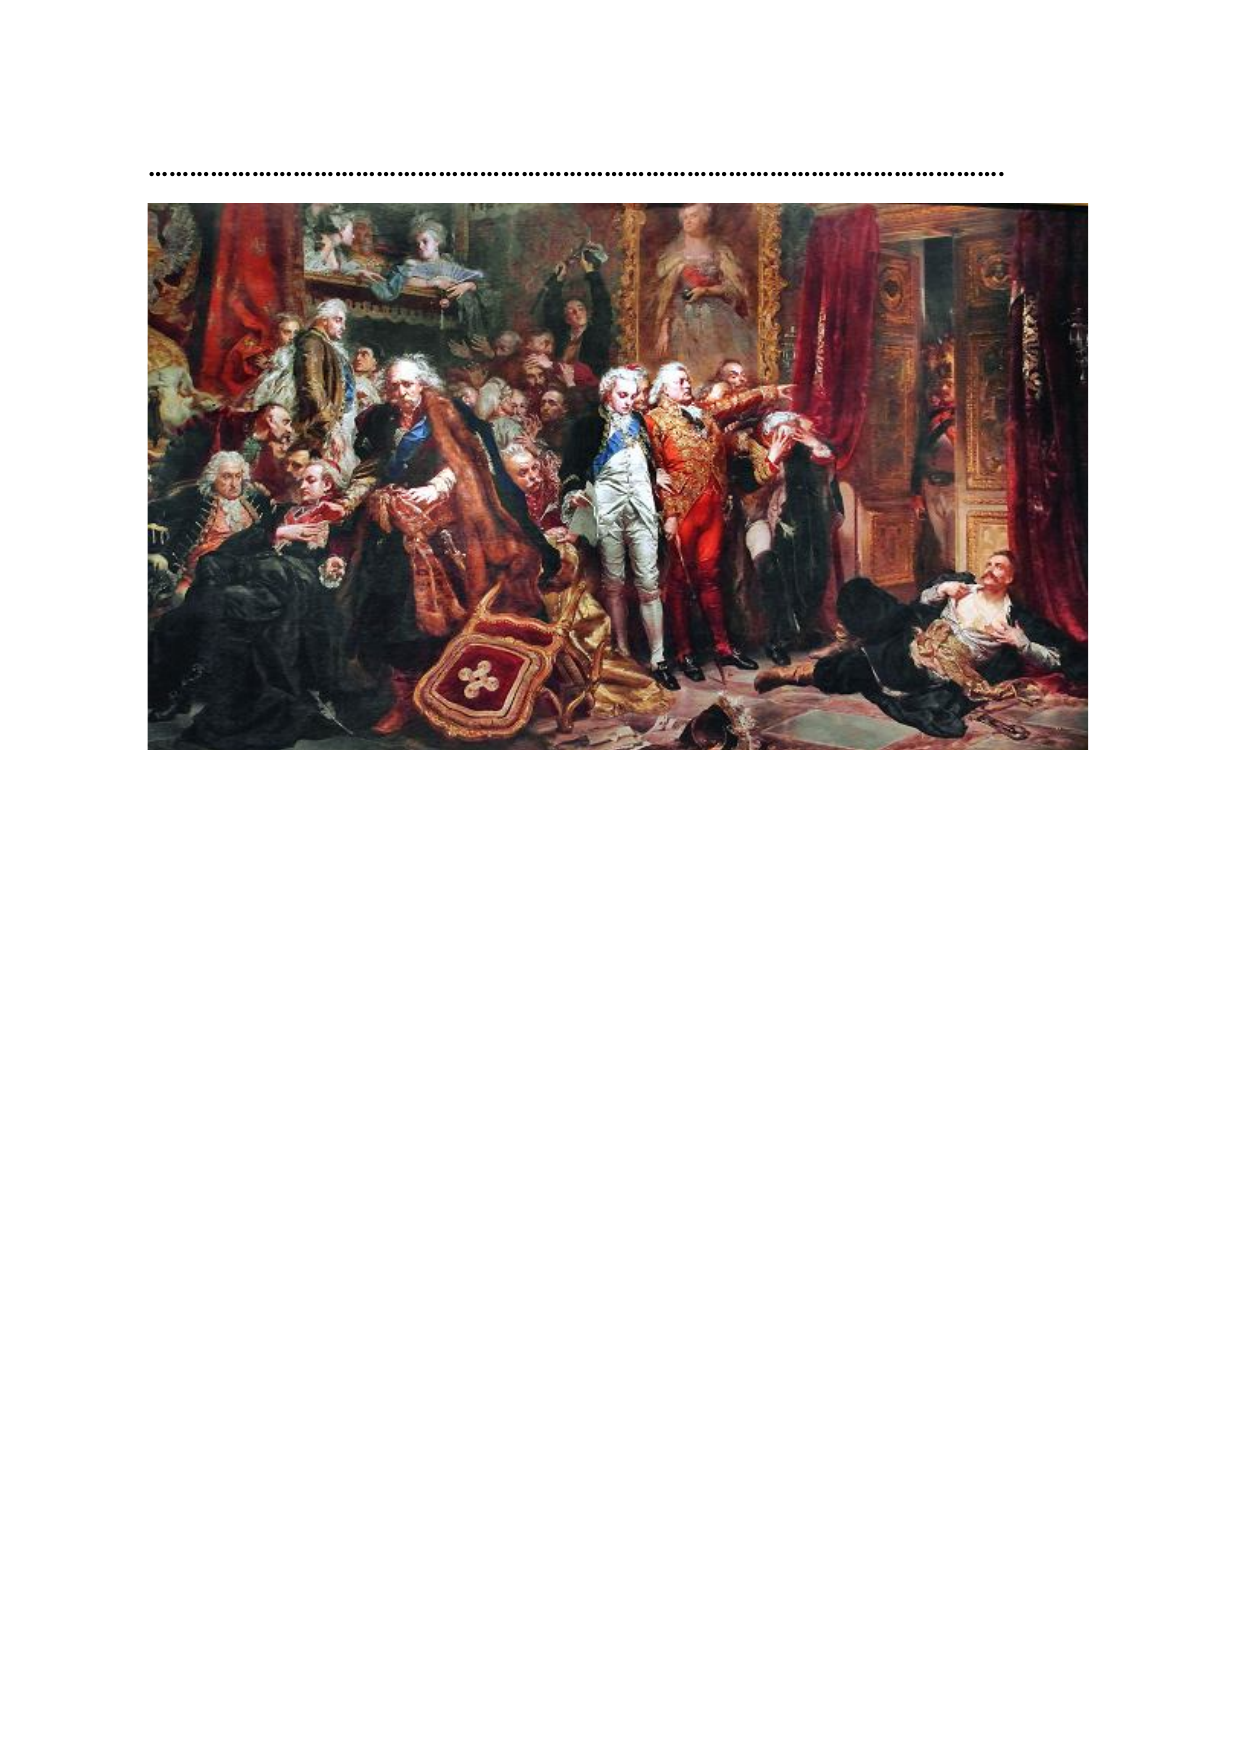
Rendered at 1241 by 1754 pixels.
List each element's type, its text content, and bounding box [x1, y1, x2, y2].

picture [147, 203, 1088, 750]
text ……………………………………………………………………………………………………………. [148, 148, 1093, 183]
